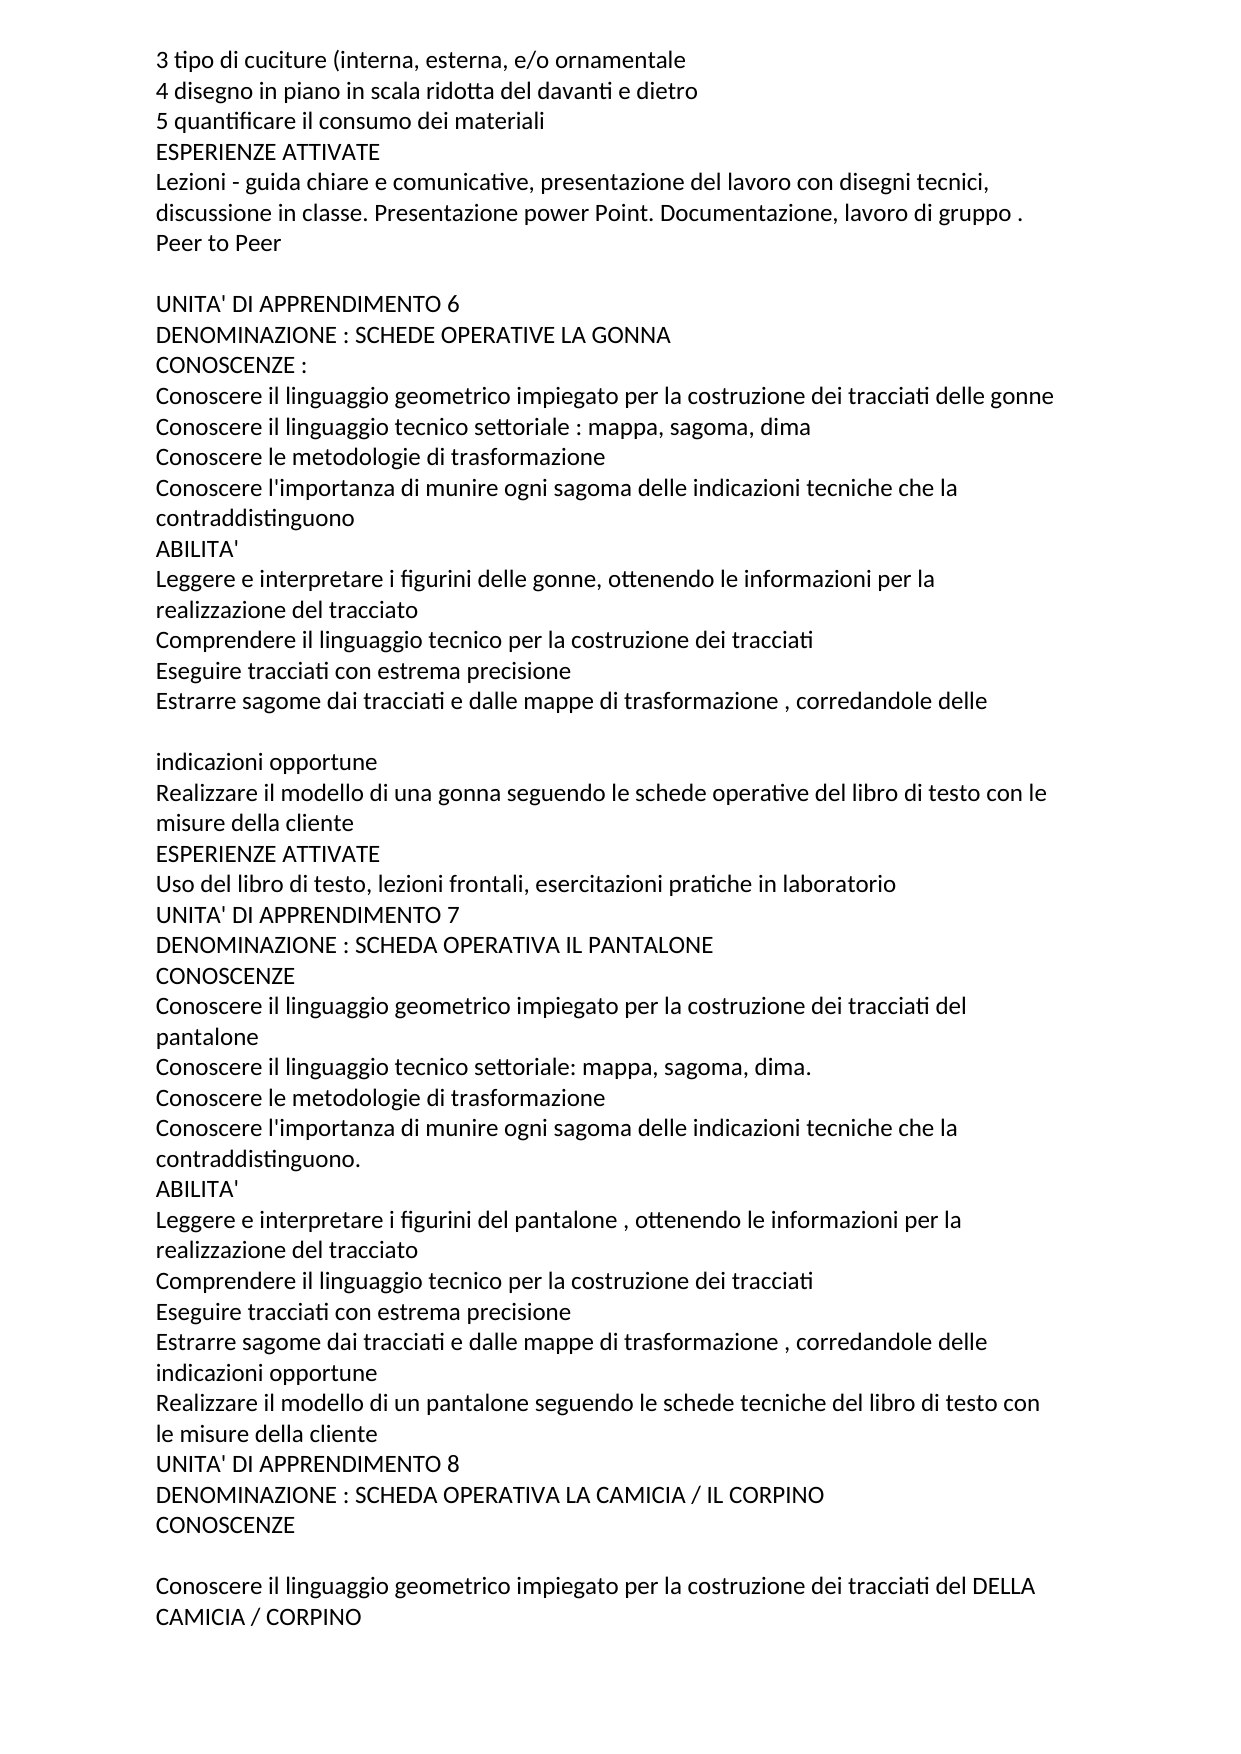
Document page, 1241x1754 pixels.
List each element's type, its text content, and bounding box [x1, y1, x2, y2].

text indicazioni opportune [156, 746, 1122, 777]
text misure della cliente [156, 807, 1122, 838]
text contraddistinguono. [156, 1143, 1122, 1174]
text Lezioni - guida chiare e comunicative, presentazione del lavoro con disegni tecnici, [156, 166, 1122, 197]
text Conoscere le metodologie di trasformazione [156, 441, 1122, 472]
text DENOMINAZIONE : SCHEDA OPERATIVA IL PANTALONE [156, 929, 1122, 960]
text Comprendere il linguaggio tecnico per la costruzione dei tracciati [156, 624, 1122, 655]
text ABILITA' [156, 533, 1122, 563]
text 5 quantificare il consumo dei materiali [156, 105, 1122, 136]
text realizzazione del tracciato [156, 1235, 1122, 1265]
text pantalone [156, 1021, 1122, 1052]
text UNITA' DI APPRENDIMENTO 6 [156, 288, 1122, 319]
text Conoscere il linguaggio geometrico impiegato per la costruzione dei tracciati del [156, 991, 1122, 1021]
text DENOMINAZIONE : SCHEDE OPERATIVE LA GONNA [156, 319, 1122, 349]
text CONOSCENZE : [156, 349, 1122, 380]
text Realizzare il modello di un pantalone seguendo le schede tecniche del libro di testo con [156, 1387, 1122, 1418]
text realizzazione del tracciato [156, 594, 1122, 624]
text ESPERIENZE ATTIVATE [156, 838, 1122, 868]
text CONOSCENZE [156, 960, 1122, 991]
text ABILITA' [156, 1174, 1122, 1204]
text Peer to Peer [156, 227, 1122, 258]
text Conoscere il linguaggio tecnico settoriale: mappa, sagoma, dima. [156, 1052, 1122, 1082]
text ESPERIENZE ATTIVATE [156, 136, 1122, 166]
text Eseguire tracciati con estrema precisione [156, 1296, 1122, 1326]
text Conoscere l'importanza di munire ogni sagoma delle indicazioni tecniche che la [156, 472, 1122, 502]
text UNITA' DI APPRENDIMENTO 8 [156, 1448, 1122, 1479]
text Conoscere il linguaggio geometrico impiegato per la costruzione dei tracciati delle gonne [156, 380, 1122, 411]
text Comprendere il linguaggio tecnico per la costruzione dei tracciati [156, 1265, 1122, 1296]
text Estrarre sagome dai tracciati e dalle mappe di trasformazione , corredandole delle [156, 1326, 1122, 1357]
text Conoscere il linguaggio tecnico settoriale : mappa, sagoma, dima [156, 411, 1122, 441]
text CAMICIA / CORPINO [156, 1601, 1122, 1631]
text 3 tipo di cuciture (interna, esterna, e/o ornamentale [156, 44, 1122, 75]
text Uso del libro di testo, lezioni frontali, esercitazioni pratiche in laboratorio [156, 868, 1122, 899]
text indicazioni opportune [156, 1357, 1122, 1387]
text Leggere e interpretare i figurini delle gonne, ottenendo le informazioni per la [156, 563, 1122, 594]
text Eseguire tracciati con estrema precisione [156, 655, 1122, 685]
text DENOMINAZIONE : SCHEDA OPERATIVA LA CAMICIA / IL CORPINO [156, 1479, 1122, 1509]
text contraddistinguono [156, 502, 1122, 533]
text Realizzare il modello di una gonna seguendo le schede operative del libro di testo con le [156, 777, 1122, 807]
text discussione in classe. Presentazione power Point. Documentazione, lavoro di gruppo . [156, 197, 1122, 227]
text Estrarre sagome dai tracciati e dalle mappe di trasformazione , corredandole delle [156, 685, 1122, 716]
text 4 disegno in piano in scala ridotta del davanti e dietro [156, 75, 1122, 105]
text Conoscere il linguaggio geometrico impiegato per la costruzione dei tracciati del DELLA [156, 1570, 1122, 1601]
text Conoscere le metodologie di trasformazione [156, 1082, 1122, 1113]
text UNITA' DI APPRENDIMENTO 7 [156, 899, 1122, 929]
text CONOSCENZE [156, 1509, 1122, 1540]
text Leggere e interpretare i figurini del pantalone , ottenendo le informazioni per la [156, 1204, 1122, 1235]
text Conoscere l'importanza di munire ogni sagoma delle indicazioni tecniche che la [156, 1113, 1122, 1143]
text le misure della cliente [156, 1418, 1122, 1448]
